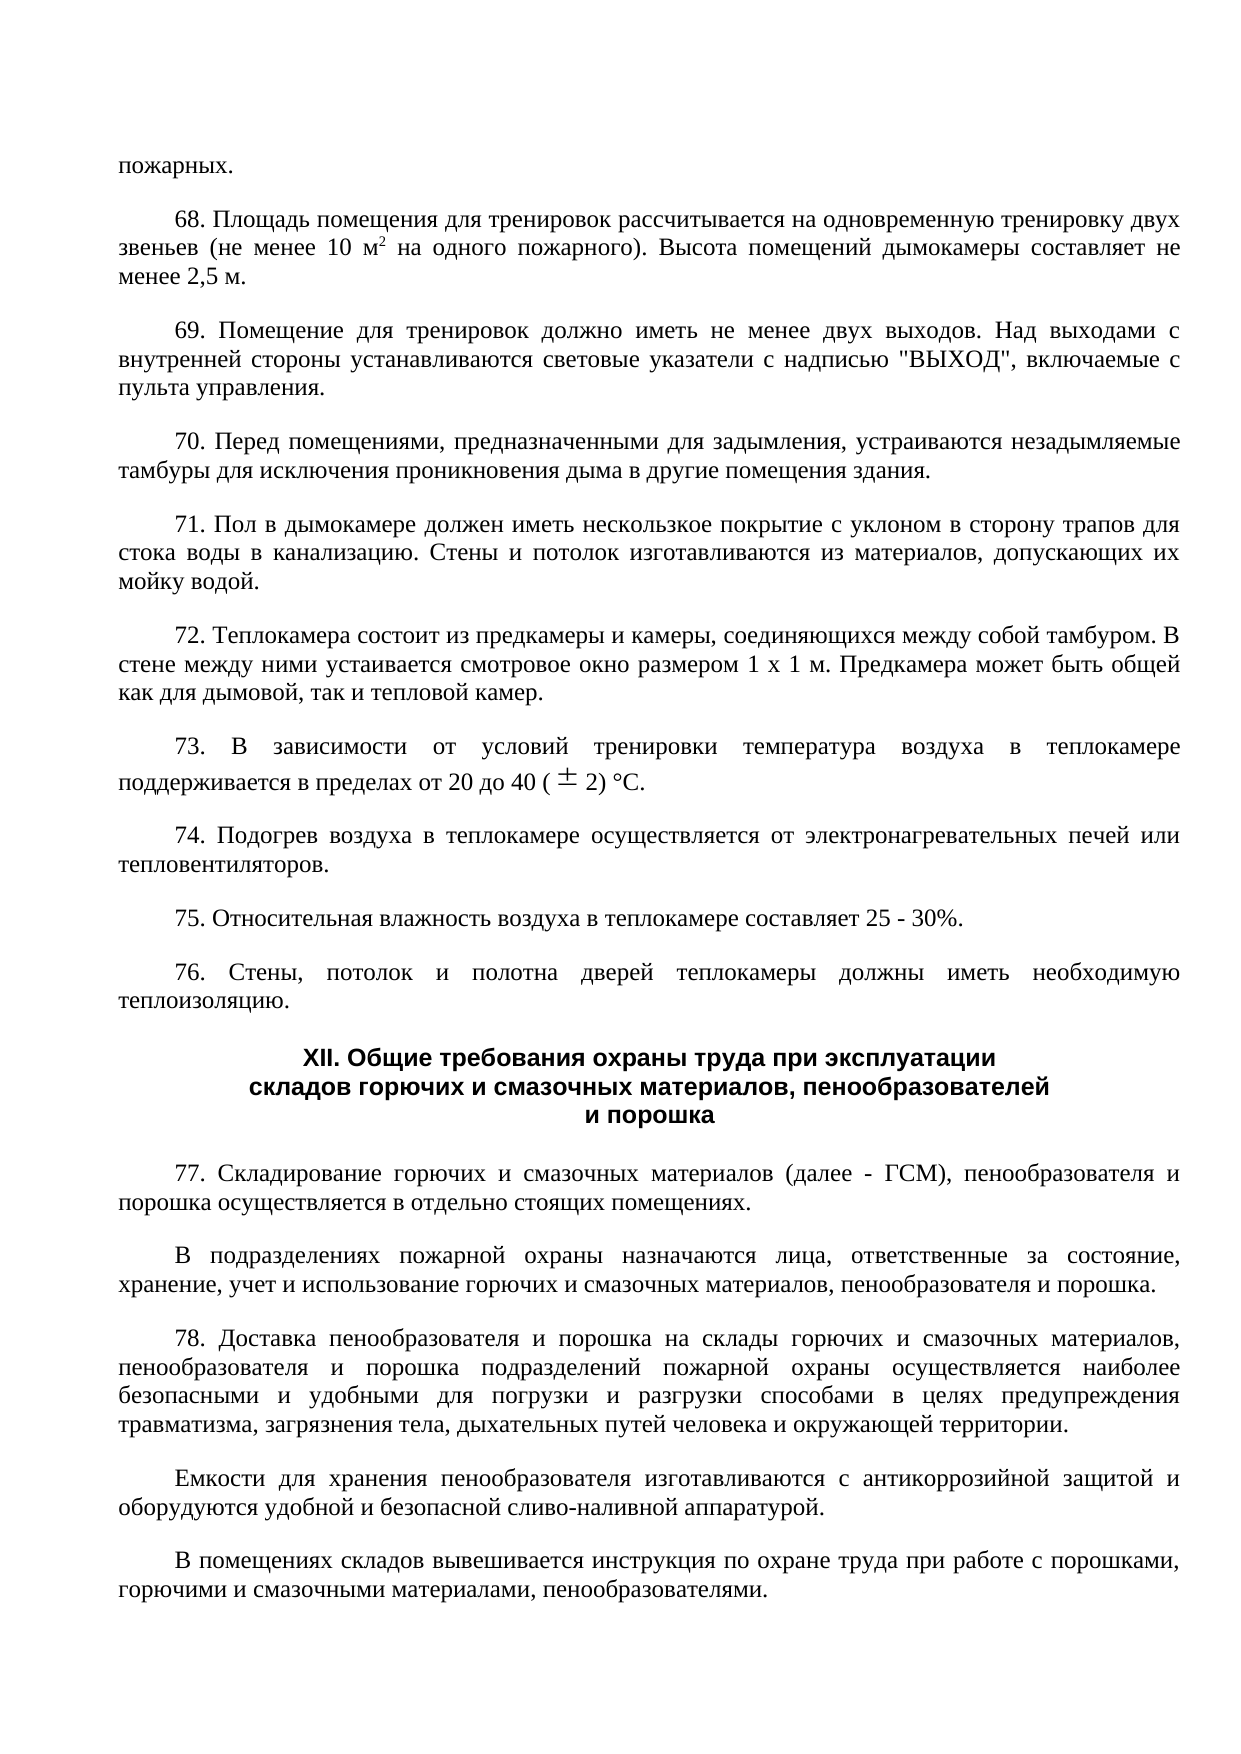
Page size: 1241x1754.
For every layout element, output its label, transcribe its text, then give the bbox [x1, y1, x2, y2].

text 77. Складирование горючих и смазочных материалов (далее - ГСМ), пенообразователя и порошка осуществляется в отдельно стоящих помещениях. [118, 1158, 1181, 1215]
text 75. Относительная влажность воздуха в теплокамере составляет 25 - 30%. [118, 903, 1181, 932]
text В подразделениях пожарной охраны назначаются лица, ответственные за состояние, хранение, учет и использование горючих и смазочных материалов, пенообразователя и порошка. [118, 1240, 1181, 1298]
text В помещениях складов вывешивается инструкция по охране труда при работе с порошками, горючими и смазочными материалами, пенообразователями. [118, 1545, 1181, 1603]
text 73. В зависимости от условий тренировки температура воздуха в теплокамере поддерживается в пределах от 20 до 40 ( 2) °C. [118, 731, 1181, 795]
text Емкости для хранения пенообразователя изготавливаются с антикоррозийной защитой и оборудуются удобной и безопасной сливо-наливной аппаратурой. [118, 1463, 1181, 1520]
text 74. Подогрев воздуха в теплокамере осуществляется от электронагревательных печей или тепловентиляторов. [118, 820, 1181, 878]
title складов горючих и смазочных материалов, пенообразователей [118, 1072, 1181, 1100]
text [118, 150, 1181, 179]
text 70. Перед помещениями, предназначенными для задымления, устраиваются незадымляемые тамбуры для исключения проникновения дыма в другие помещения здания. [118, 426, 1181, 484]
text 78. Доставка пенообразователя и порошка на склады горючих и смазочных материалов, пенообразователя и порошка подразделений пожарной охраны осуществляется наиболее безопасными и удобными для погрузки и разгрузки способами в целях предупреждения травматизма, загрязнения тела, дыхательных путей человека и окружающей территории. [118, 1323, 1181, 1438]
text 69. Помещение для тренировок должно иметь не менее двух выходов. Над выходами с внутренней стороны устанавливаются световые указатели с надписью "ВЫХОД", включаемые с пульта управления. [118, 315, 1181, 401]
text 76. Стены, потолок и полотна дверей теплокамеры должны иметь необходимую теплоизоляцию. [118, 957, 1181, 1014]
title XII. Общие требования охраны труда при эксплуатации [118, 1043, 1181, 1072]
title и порошка [118, 1100, 1181, 1129]
text 68. Площадь помещения для тренировок рассчитывается на одновременную тренировку двух звеньев (не менее 10 м2 на одного пожарного). Высота помещений дымокамеры составляет не менее 2,5 м. [118, 204, 1181, 290]
text 72. Теплокамера состоит из предкамеры и камеры, соединяющихся между собой тамбуром. В стене между ними устаивается смотровое окно размером 1 x 1 м. Предкамера может быть общей как для дымовой, так и тепловой камер. [118, 620, 1181, 706]
text 71. Пол в дымокамере должен иметь нескользкое покрытие с уклоном в сторону трапов для стока воды в канализацию. Стены и потолок изготавливаются из материалов, допускающих их мойку водой. [118, 509, 1181, 595]
